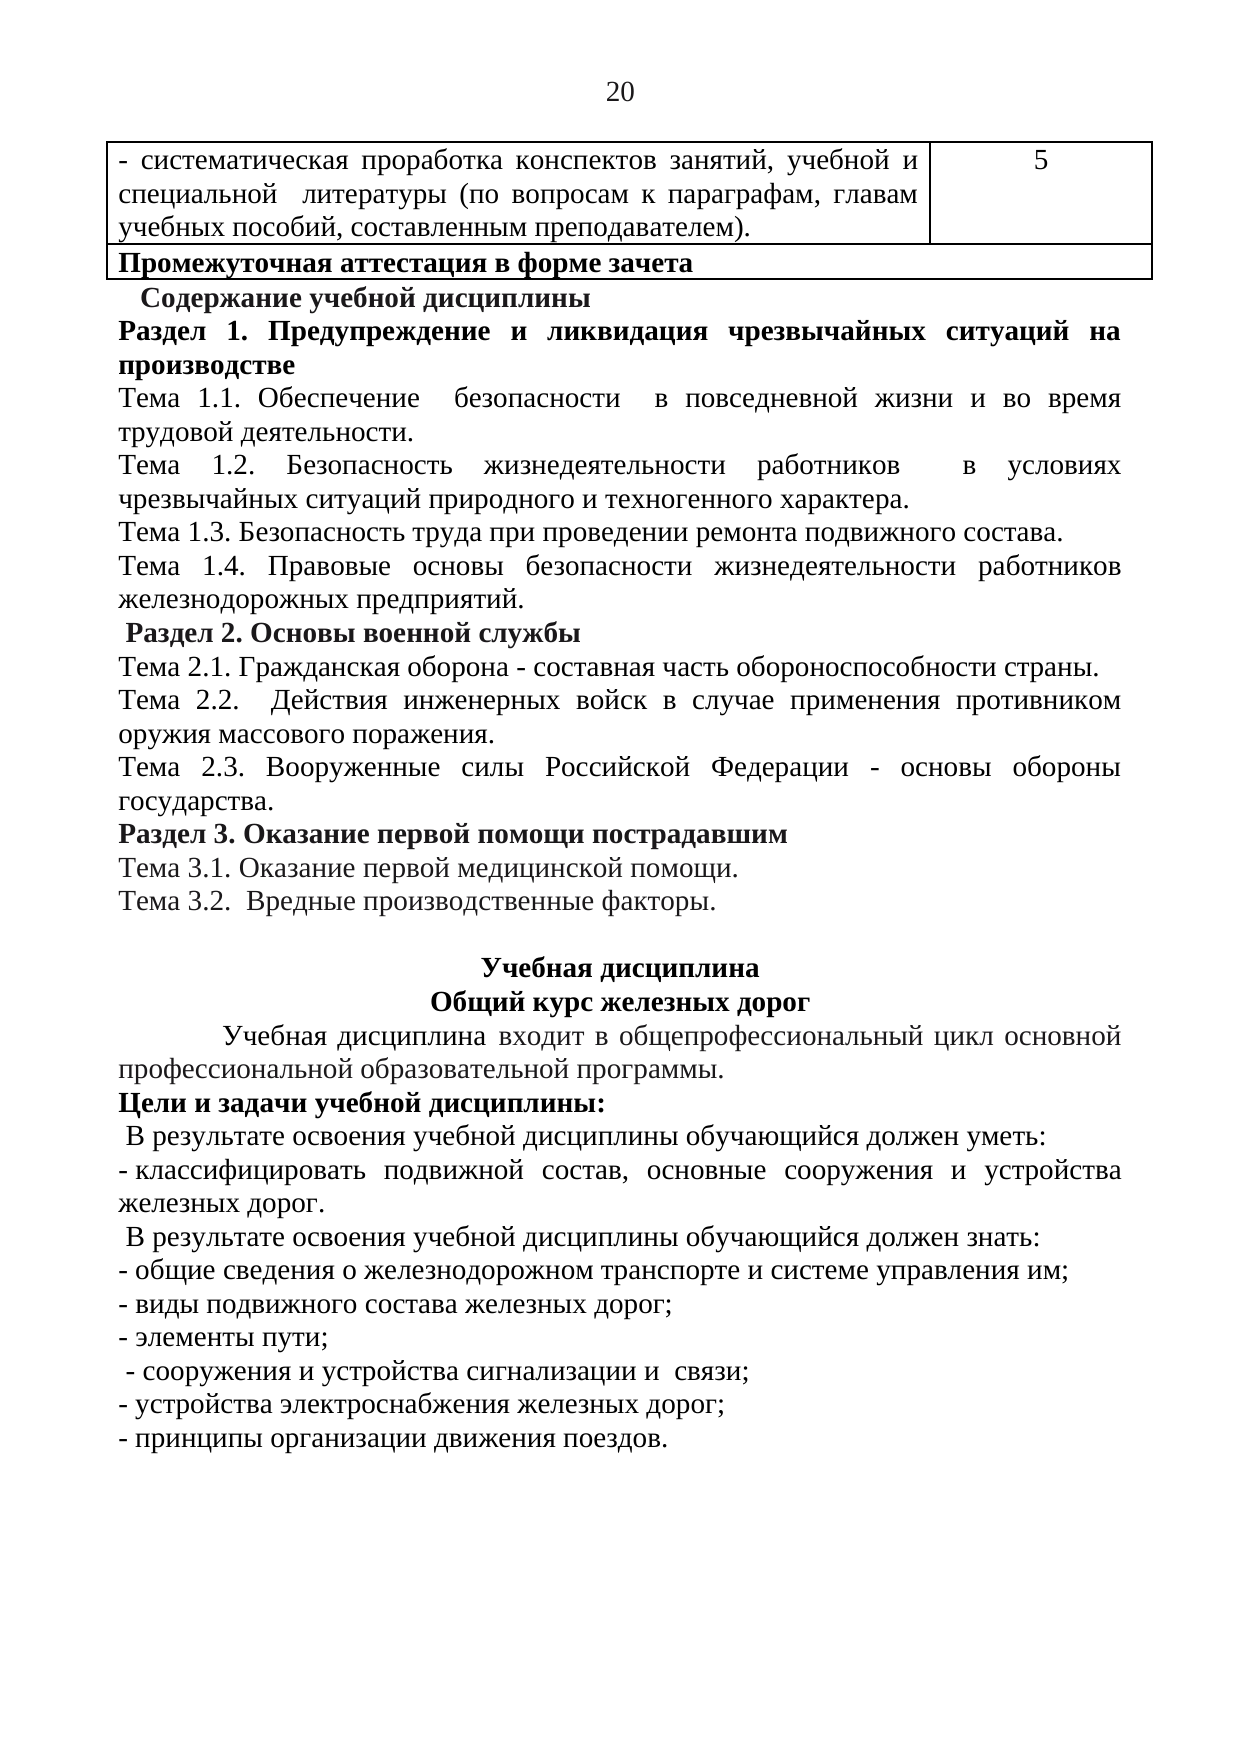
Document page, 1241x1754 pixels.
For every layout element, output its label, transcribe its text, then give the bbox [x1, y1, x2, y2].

text Раздел 2. Основы военной службы [118, 615, 1122, 649]
text Тема 1.3. Безопасность труда при проведении ремонта подвижного состава. [118, 514, 1122, 548]
text Учебная дисциплина [118, 951, 1122, 984]
text - общие сведения о железнодорожном транспорте и системе управления им; [118, 1252, 1122, 1286]
text Тема 3.2. Вредные производственные факторы. [118, 883, 1122, 917]
text Тема 1.2. Безопасность жизнедеятельности работников в условиях чрезвычайных ситуаций природного и техногенного характера. [118, 447, 1122, 514]
text Тема 2.3. Вооруженные силы Российской Федерации - основы обороны государства. [118, 749, 1122, 816]
text Тема 1.1. Обеспечение безопасности в повседневной жизни и во время трудовой деятельности. [118, 380, 1122, 447]
table_cell 1 5 [931, 143, 1151, 243]
text - устройства электроснабжения железных дорог; [118, 1387, 1122, 1420]
text Тема 2.2. Действия инженерных войск в случае применения противником оружия массового поражения. [118, 682, 1122, 749]
text Раздел 1. Предупреждение и ликвидация чрезвычайных ситуаций на производстве [118, 313, 1122, 380]
text В результате освоения учебной дисциплины обучающийся должен знать: [118, 1219, 1122, 1252]
text - сооружения и устройства сигнализации и связи; [118, 1353, 1122, 1387]
text Цели и задачи учебной дисциплины: [118, 1085, 1141, 1118]
text - элементы пути; [118, 1319, 1122, 1353]
text Общий курс железных дорог [118, 984, 1122, 1018]
text Тема 3.1. Оказание первой медицинской помощи. [118, 850, 1122, 883]
text - принципы организации движения поездов. [118, 1420, 1122, 1454]
text Тема 1.4. Правовые основы безопасности жизнедеятельности работников железнодорожных предприятий. [118, 548, 1122, 615]
text Учебная дисциплина входит в общепрофессиональный цикл основной профессиональной образовательной программы. [118, 1018, 1122, 1085]
text - классифицировать подвижной состав, основные сооружения и устройства железных дорог. [118, 1152, 1122, 1219]
table_cell Промежуточная аттестация в форме зачета [108, 245, 1151, 278]
text Тема 2.1. Гражданская оборона - составная часть обороноспособности страны. [118, 649, 1122, 682]
text - виды подвижного состава железных дорог; [118, 1286, 1122, 1319]
text Содержание учебной дисциплины [118, 280, 1122, 313]
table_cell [108, 143, 929, 243]
text В результате освоения учебной дисциплины обучающийся должен уметь: [118, 1118, 1141, 1152]
text Раздел 3. Оказание первой помощи пострадавшим [118, 816, 1122, 850]
